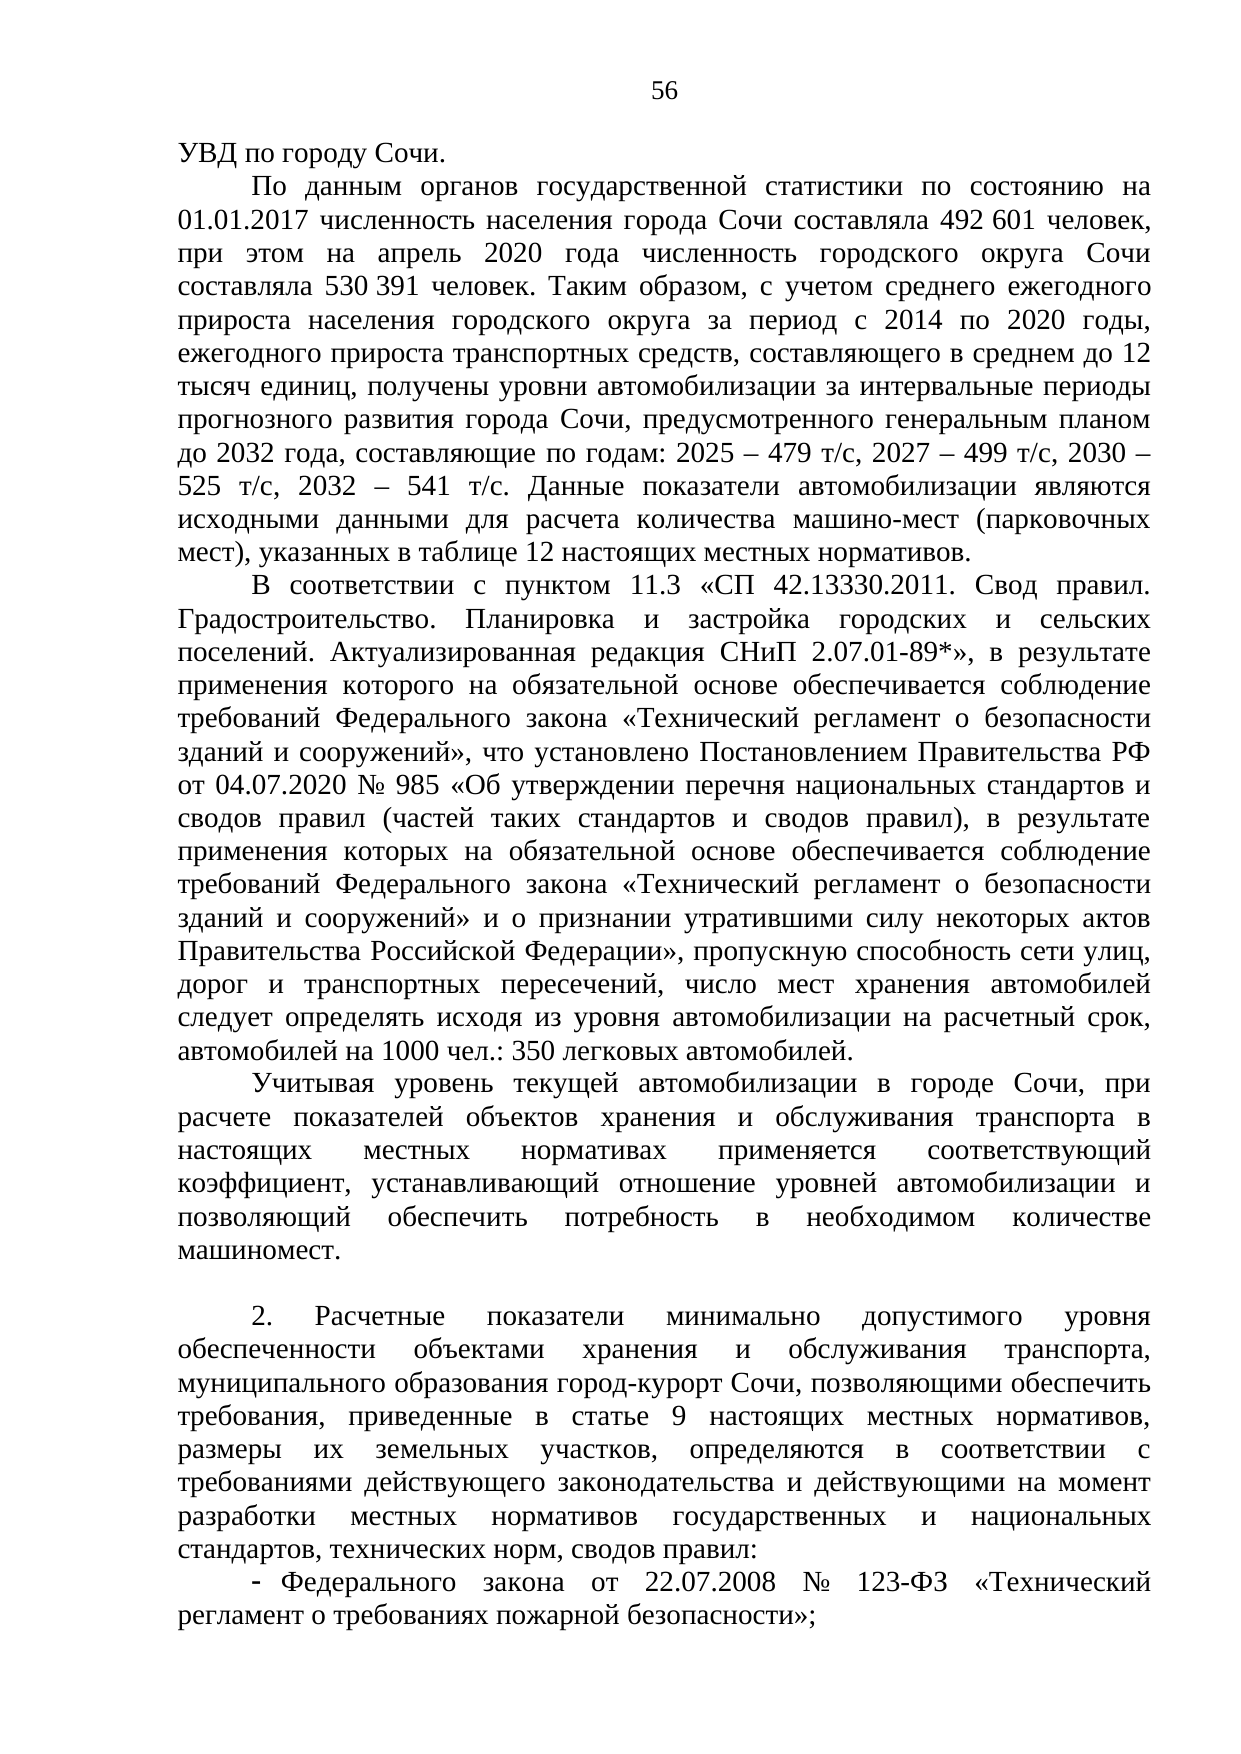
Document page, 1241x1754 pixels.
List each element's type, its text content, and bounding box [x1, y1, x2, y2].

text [177, 136, 1152, 169]
list Федерального закона от 22.07.2008 № 123-ФЗ «Технический регламент о требованиях пожарной безопасности»; [177, 1564, 1152, 1631]
text По данным органов государственной статистики по состоянию на 01.01.2017 численность населения города Сочи составляла 492 601 человек, при этом на апрель 2020 года численность городского округа Сочи составляла 530 391 человек. Таким образом, с учетом среднего ежегодного прироста населения городского округа за период с 2014 по 2020 годы, ежегодного прироста транспортных средств, составляющего в среднем до 12 тысяч единиц, получены уровни автомобилизации за интервальные периоды прогнозного развития города Сочи, предусмотренного генеральным планом до 2032 года, составляющие по годам: 2025 – 479 т/с, 2027 – 499 т/с, 2030 – 525 т/с, 2032 – 541 т/с. Данные показатели автомобилизации являются исходными данными для расчета количества машино-мест (парковочных мест), указанных в таблице 12 настоящих местных нормативов. [177, 169, 1152, 568]
text 2. Расчетные показатели минимально допустимого уровня обеспеченности объектами хранения и обслуживания транспорта, муниципального образования город-курорт Сочи, позволяющими обеспечить требования, приведенные в статье 9 настоящих местных нормативов, размеры их земельных участков, определяются в соответствии с требованиями действующего законодательства и действующими на момент разработки местных нормативов государственных и национальных стандартов, технических норм, сводов правил: [177, 1299, 1152, 1564]
text Учитывая уровень текущей автомобилизации в городе Сочи, при расчете показателей объектов хранения и обслуживания транспорта в настоящих местных нормативах применяется соответствующий коэффициент, устанавливающий отношение уровней автомобилизации и позволяющий обеспечить потребность в необходимом количестве машиномест. [177, 1066, 1152, 1266]
text В соответствии с пунктом 11.3 «СП 42.13330.2011. Свод правил. Градостроительство. Планировка и застройка городских и сельских поселений. Актуализированная редакция СНиП 2.07.01-89*», в результате применения которого на обязательной основе обеспечивается соблюдение требований Федерального закона «Технический регламент о безопасности зданий и сооружений», что установлено Постановлением Правительства РФ от 04.07.2020 № 985 «Об утверждении перечня национальных стандартов и сводов правил (частей таких стандартов и сводов правил), в результате применения которых на обязательной основе обеспечивается соблюдение требований Федерального закона «Технический регламент о безопасности зданий и сооружений» и о признании утратившими силу некоторых актов Правительства Российской Федерации», пропускную способность сети улиц, дорог и транспортных пересечений, число мест хранения автомобилей следует определять исходя из уровня автомобилизации на расчетный срок, автомобилей на 1000 чел.: 350 легковых автомобилей. [177, 568, 1152, 1066]
